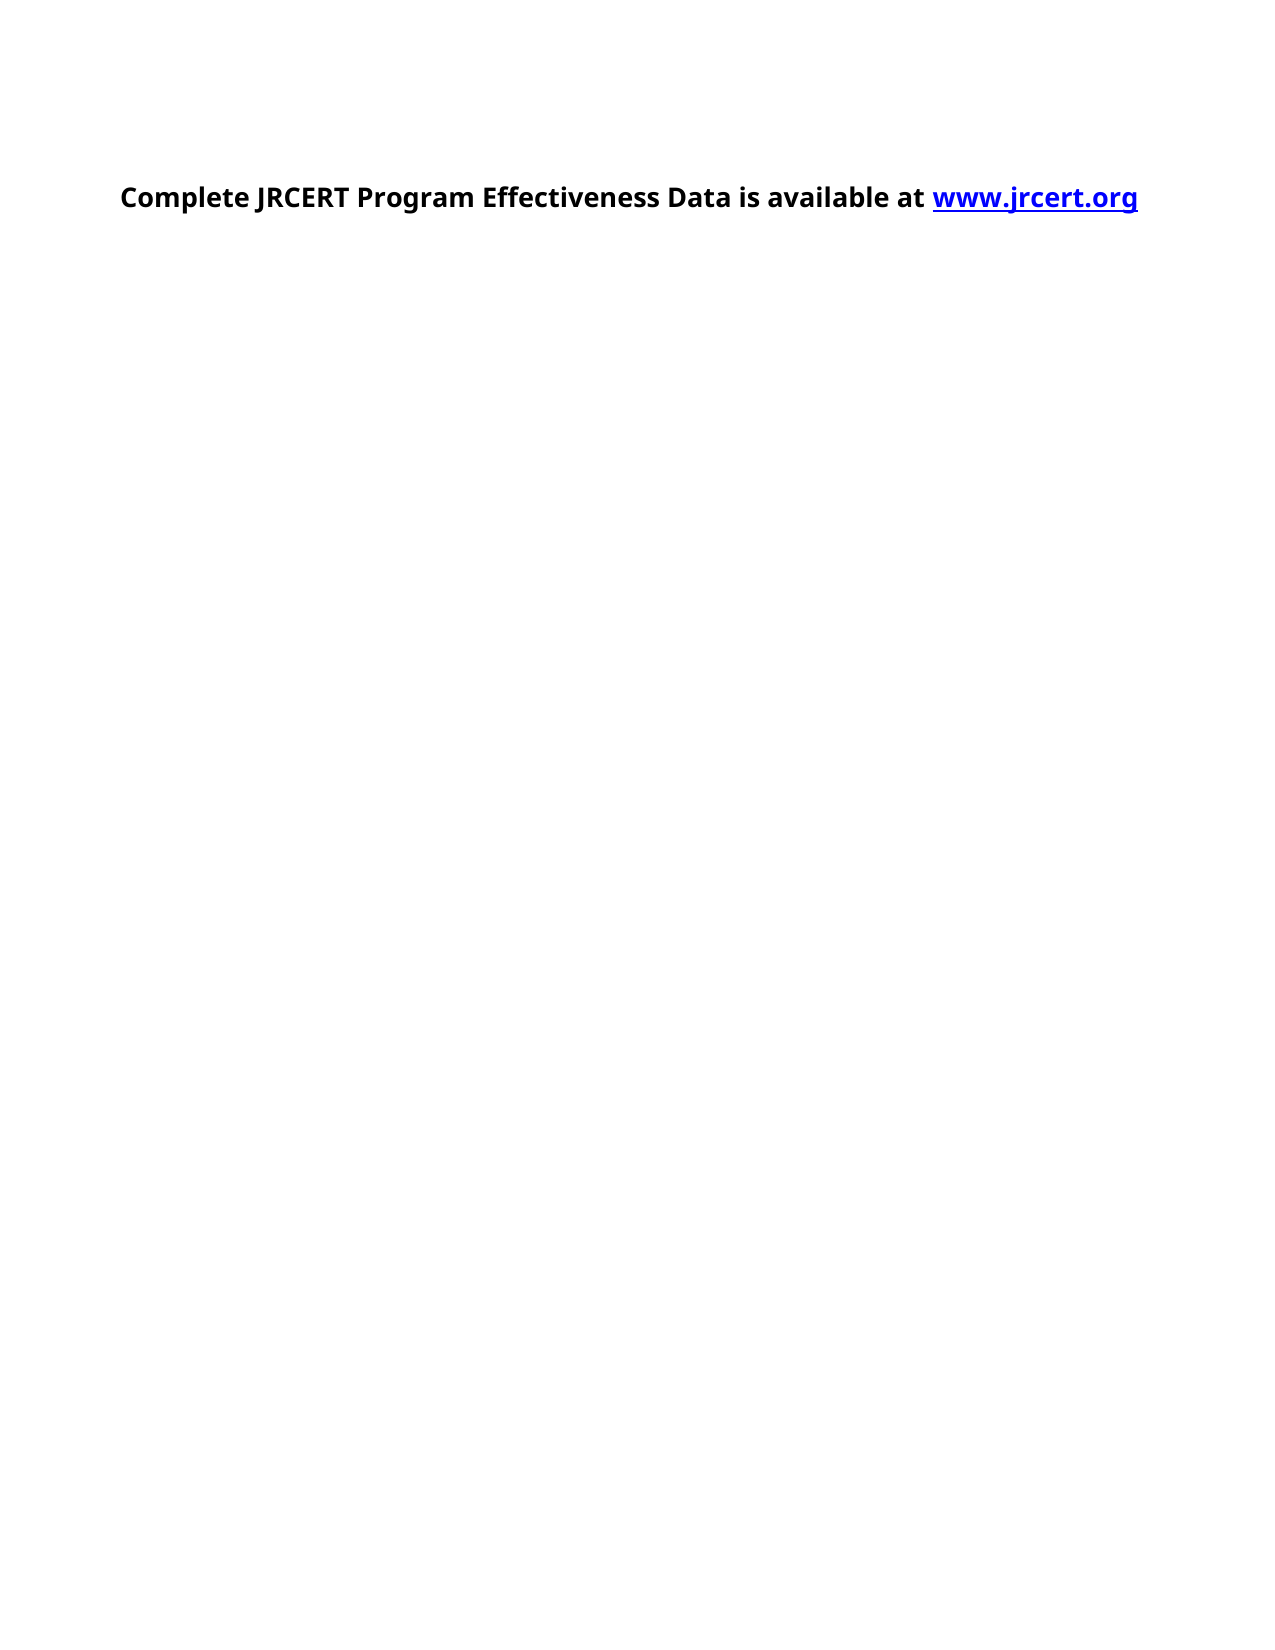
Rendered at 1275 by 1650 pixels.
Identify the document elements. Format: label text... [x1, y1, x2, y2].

text Complete JRCERT Program Effectiveness Data is available at www.jrcert.org [120, 178, 1155, 216]
